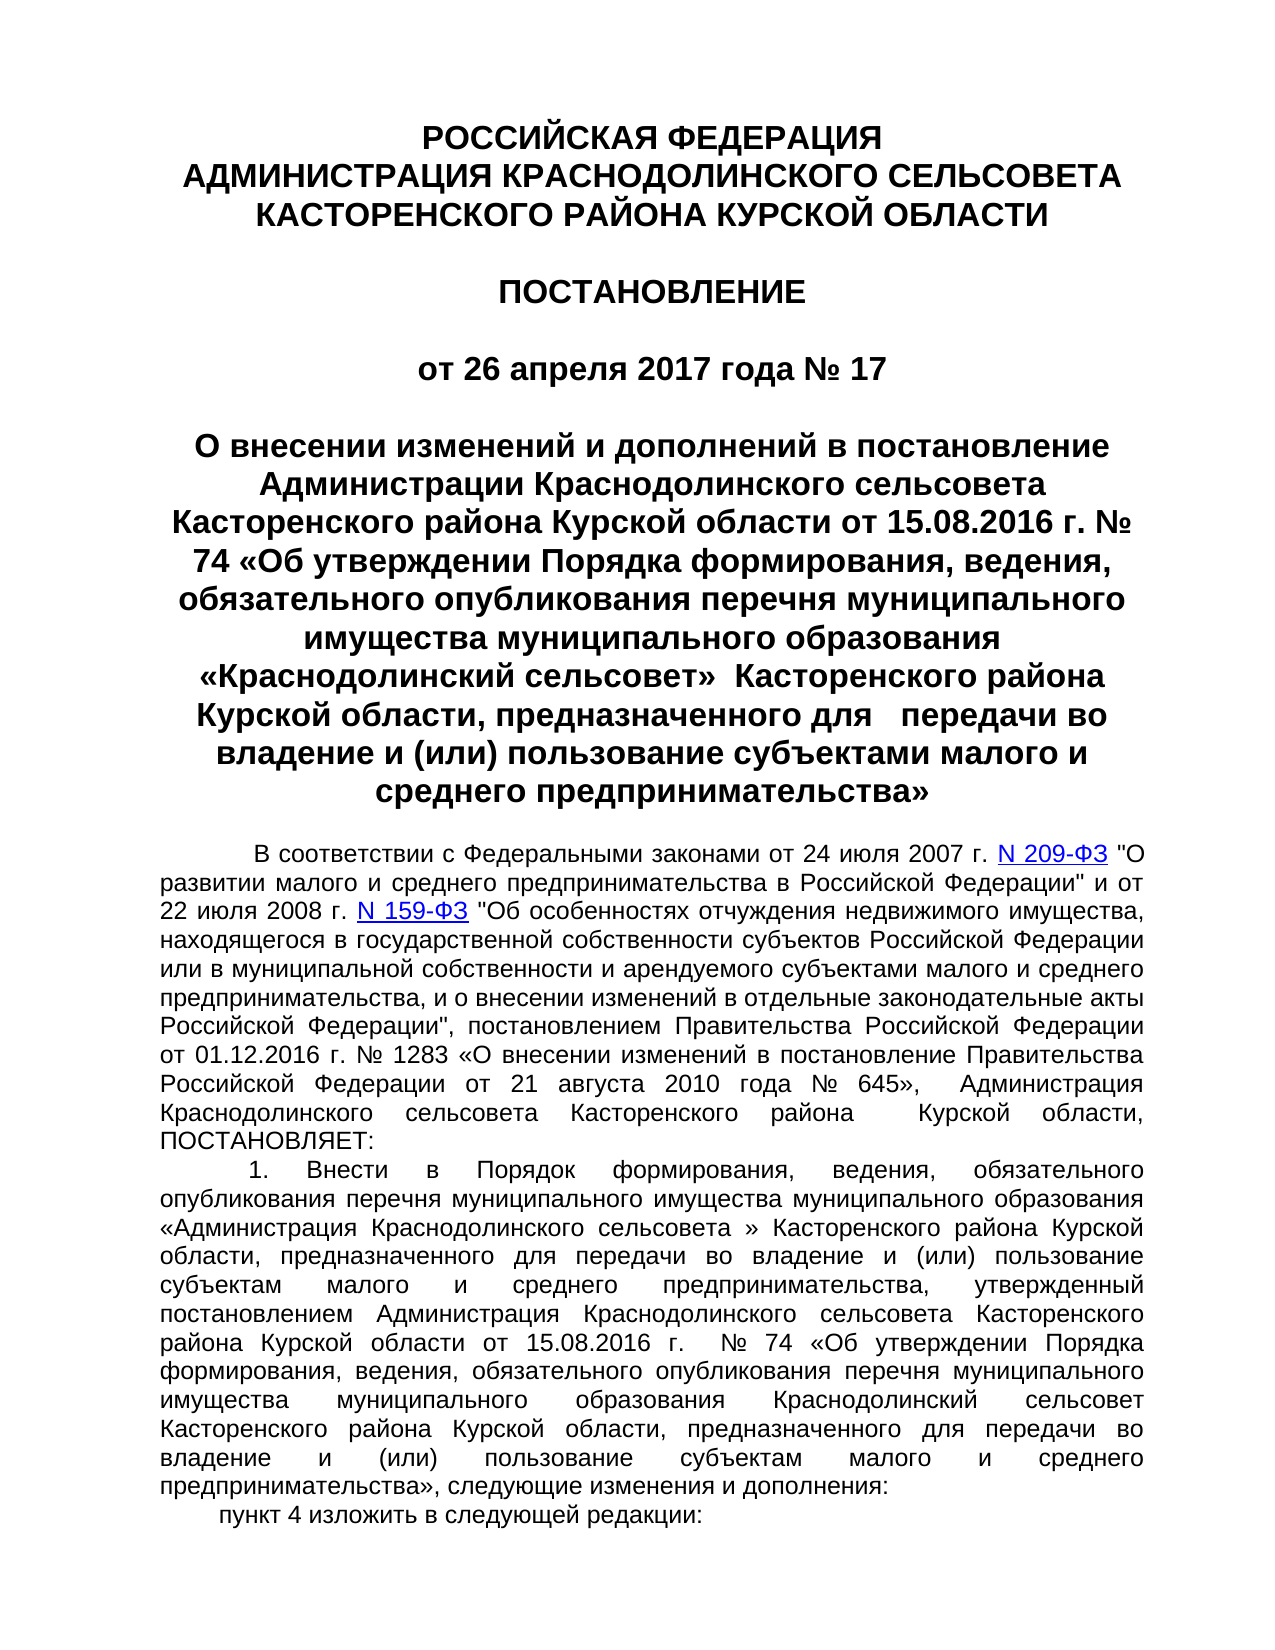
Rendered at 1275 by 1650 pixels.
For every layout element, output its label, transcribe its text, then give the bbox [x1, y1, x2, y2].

text АДМИНИСТРАЦИЯ КРАСНОДОЛИНСКОГО СЕЛЬСОВЕТА [159, 157, 1145, 195]
text В соответствии с Федеральными законами от 24 июля 2007 г. N 209-ФЗ "О развитии малого и среднего предпринимательства в Российской Федерации" и от 22 июля 2008 г. N 159-ФЗ "Об особенностях отчуждения недвижимого имущества, находящегося в государственной собственности субъектов Российской Федерации или в муниципальной собственности и арендуемого субъектами малого и среднего предпринимательства, и о внесении изменений в отдельные законодательные акты Российской Федерации", постановлением Правительства Российской Федерации от 01.12.2016 г. № 1283 «О внесении изменений в постановление Правительства Российской Федерации от 21 августа 2010 года № 645», Администрация Краснодолинского сельсовета Касторенского района Курской области, ПОСТАНОВЛЯЕТ: [159, 839, 1145, 1155]
text 1. Внести в Порядок формирования, ведения, обязательного опубликования перечня муниципального имущества муниципального образования «Администрация Краснодолинского сельсовета » Касторенского района Курской области, предназначенного для передачи во владение и (или) пользование субъектам малого и среднего предпринимательства, утвержденный постановлением Администрация Краснодолинского сельсовета Касторенского района Курской области от 15.08.2016 г. № 74 «Об утверждении Порядка формирования, ведения, обязательного опубликования перечня муниципального имущества муниципального образования Краснодолинский сельсовет Касторенского района Курской области, предназначенного для передачи во владение и (или) пользование субъектам малого и среднего предпринимательства», следующие изменения и дополнения: [159, 1155, 1145, 1500]
text от 26 апреля 2017 года № 17 [159, 349, 1145, 387]
text пункт 4 изложить в следующей редакции: [159, 1500, 1145, 1529]
text РОССИЙСКАЯ ФЕДЕРАЦИЯ [159, 118, 1145, 157]
text КАСТОРЕНСКОГО РАЙОНА КУРСКОЙ ОБЛАСТИ [159, 195, 1145, 233]
text ПОСТАНОВЛЕНИЕ [159, 272, 1145, 310]
text О внесении изменений и дополнений в постановление Администрации Краснодолинского сельсовета Касторенского района Курской области от 15.08.2016 г. № 74 «Об утверждении Порядка формирования, ведения, обязательного опубликования перечня муниципального имущества муниципального образования «Краснодолинский сельсовет» Касторенского района Курской области, предназначенного для передачи во владение и (или) пользование субъектами малого и среднего предпринимательства» [159, 426, 1145, 810]
